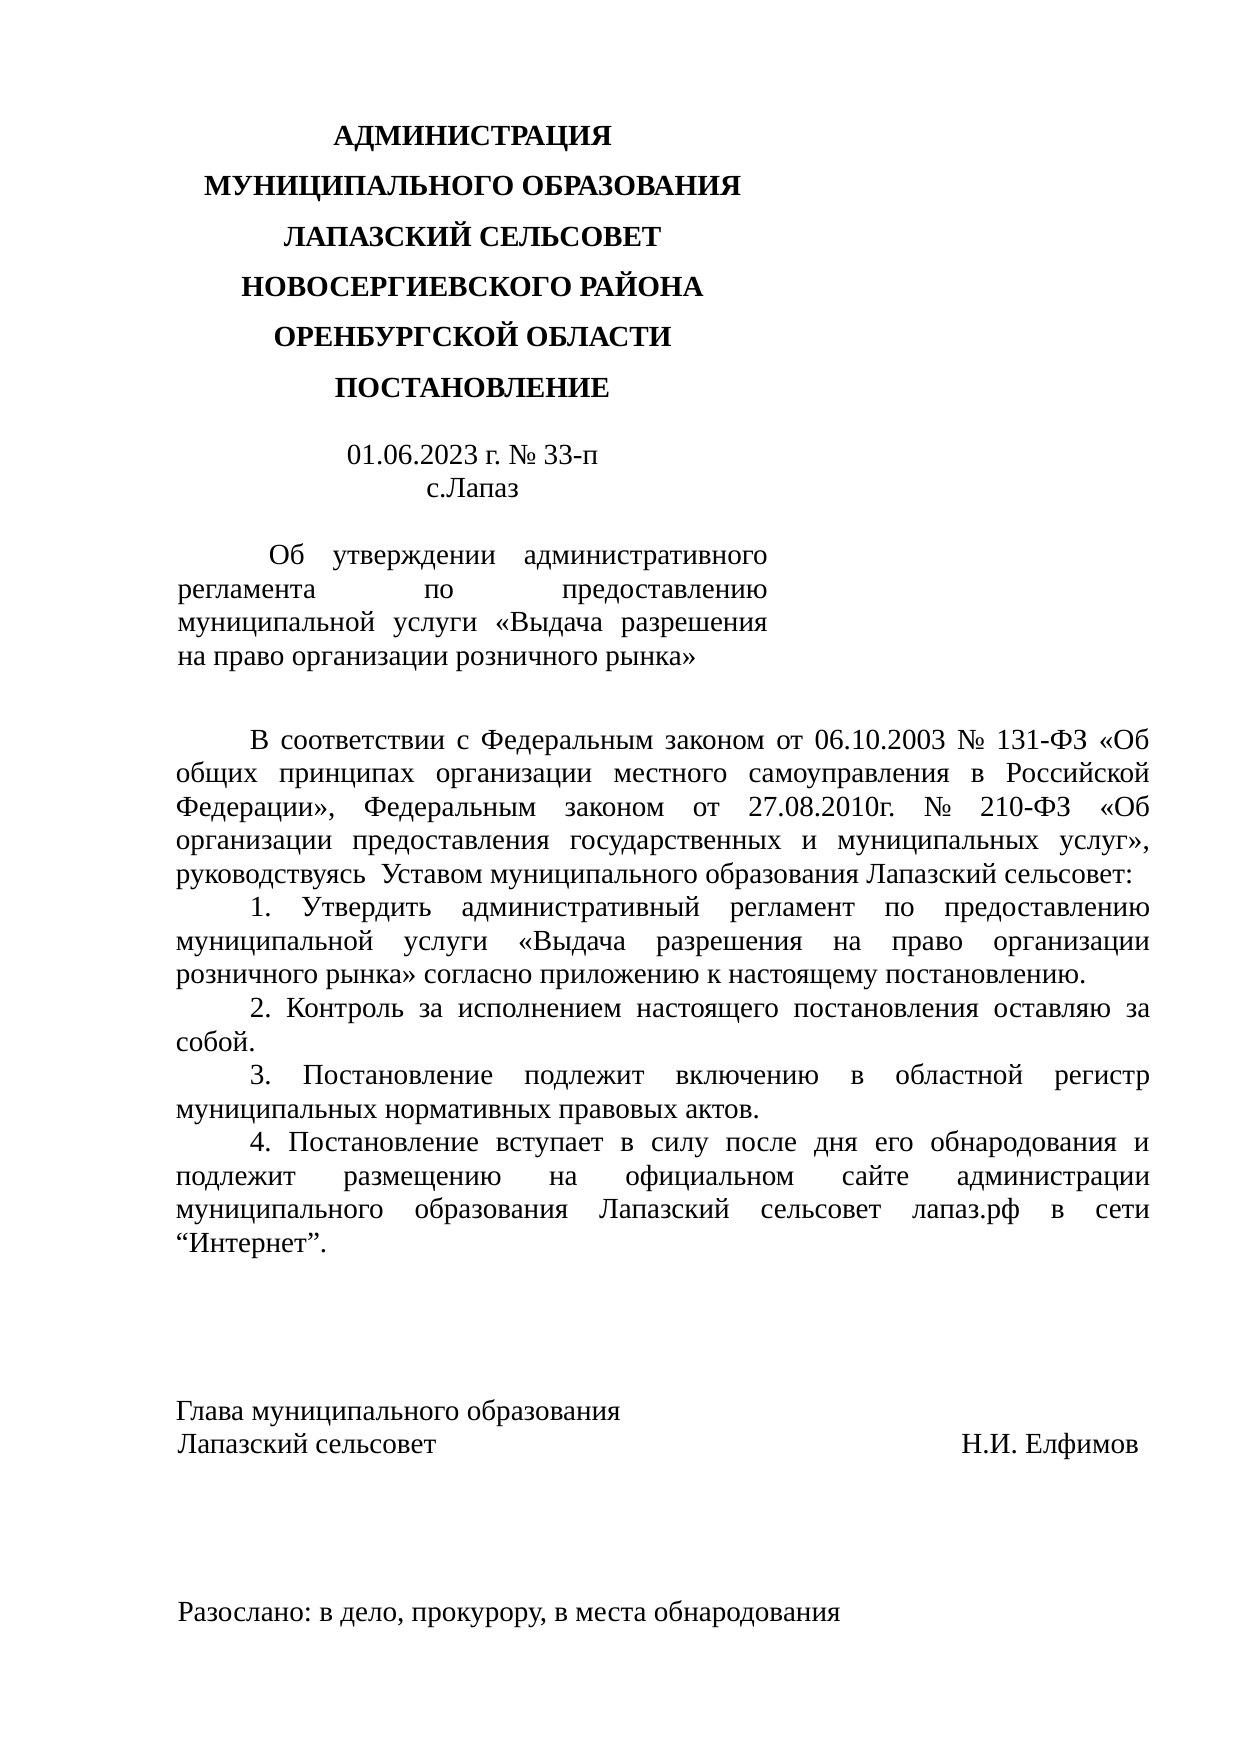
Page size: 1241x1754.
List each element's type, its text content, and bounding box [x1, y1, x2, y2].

text Лапазский сельсовет Н.И. Елфимов [176, 1426, 1151, 1460]
text 1. Утвердить административный регламент по предоставлению муниципальной услуги «Выдача разрешения на право организации розничного рынка» согласно приложению к настоящему постановлению. [176, 889, 1151, 990]
text Разослано: в дело, прокурору, в места обнародования [176, 1594, 1151, 1627]
text МУНИЦИПАЛЬНОГО ОБРАЗОВАНИЯ [177, 168, 768, 202]
text 2. Контроль за исполнением настоящего постановления оставляю за собой. [176, 990, 1151, 1057]
text НОВОСЕРГИЕВСКОГО РАЙОНА [177, 269, 768, 303]
text ЛАПАЗСКИЙ СЕЛЬСОВЕТ [177, 219, 768, 252]
text Об утверждении административного регламента по предоставлению муниципальной услуги «Выдача разрешения на право организации розничного рынка» [177, 537, 768, 672]
text с.Лапаз [177, 470, 768, 504]
text 3. Постановление подлежит включению в областной регистр муниципальных нормативных правовых актов. [176, 1057, 1151, 1124]
text 01.06.2023 г. № 33-п [177, 437, 768, 470]
text 4. Постановление вступает в силу после дня его обнародования и подлежит размещению на официальном сайте администрации муниципального образования Лапазский сельсовет лапаз.рф в сети “Интернет”. [176, 1124, 1151, 1258]
text ПОСТАНОВЛЕНИЕ [177, 370, 768, 403]
text Глава муниципального образования [176, 1393, 1151, 1426]
text АДМИНИСТРАЦИЯ [177, 118, 768, 152]
text ОРЕНБУРГСКОЙ ОБЛАСТИ [177, 319, 768, 353]
text В соответствии с Федеральным законом от 06.10.2003 № 131-ФЗ «Об общих принципах организации местного самоуправления в Российской Федерации», Федеральным законом от 27.08.2010г. № 210-ФЗ «Об организации предоставления государственных и муниципальных услуг», руководствуясь Уставом муниципального образования Лапазский сельсовет: [176, 722, 1151, 889]
